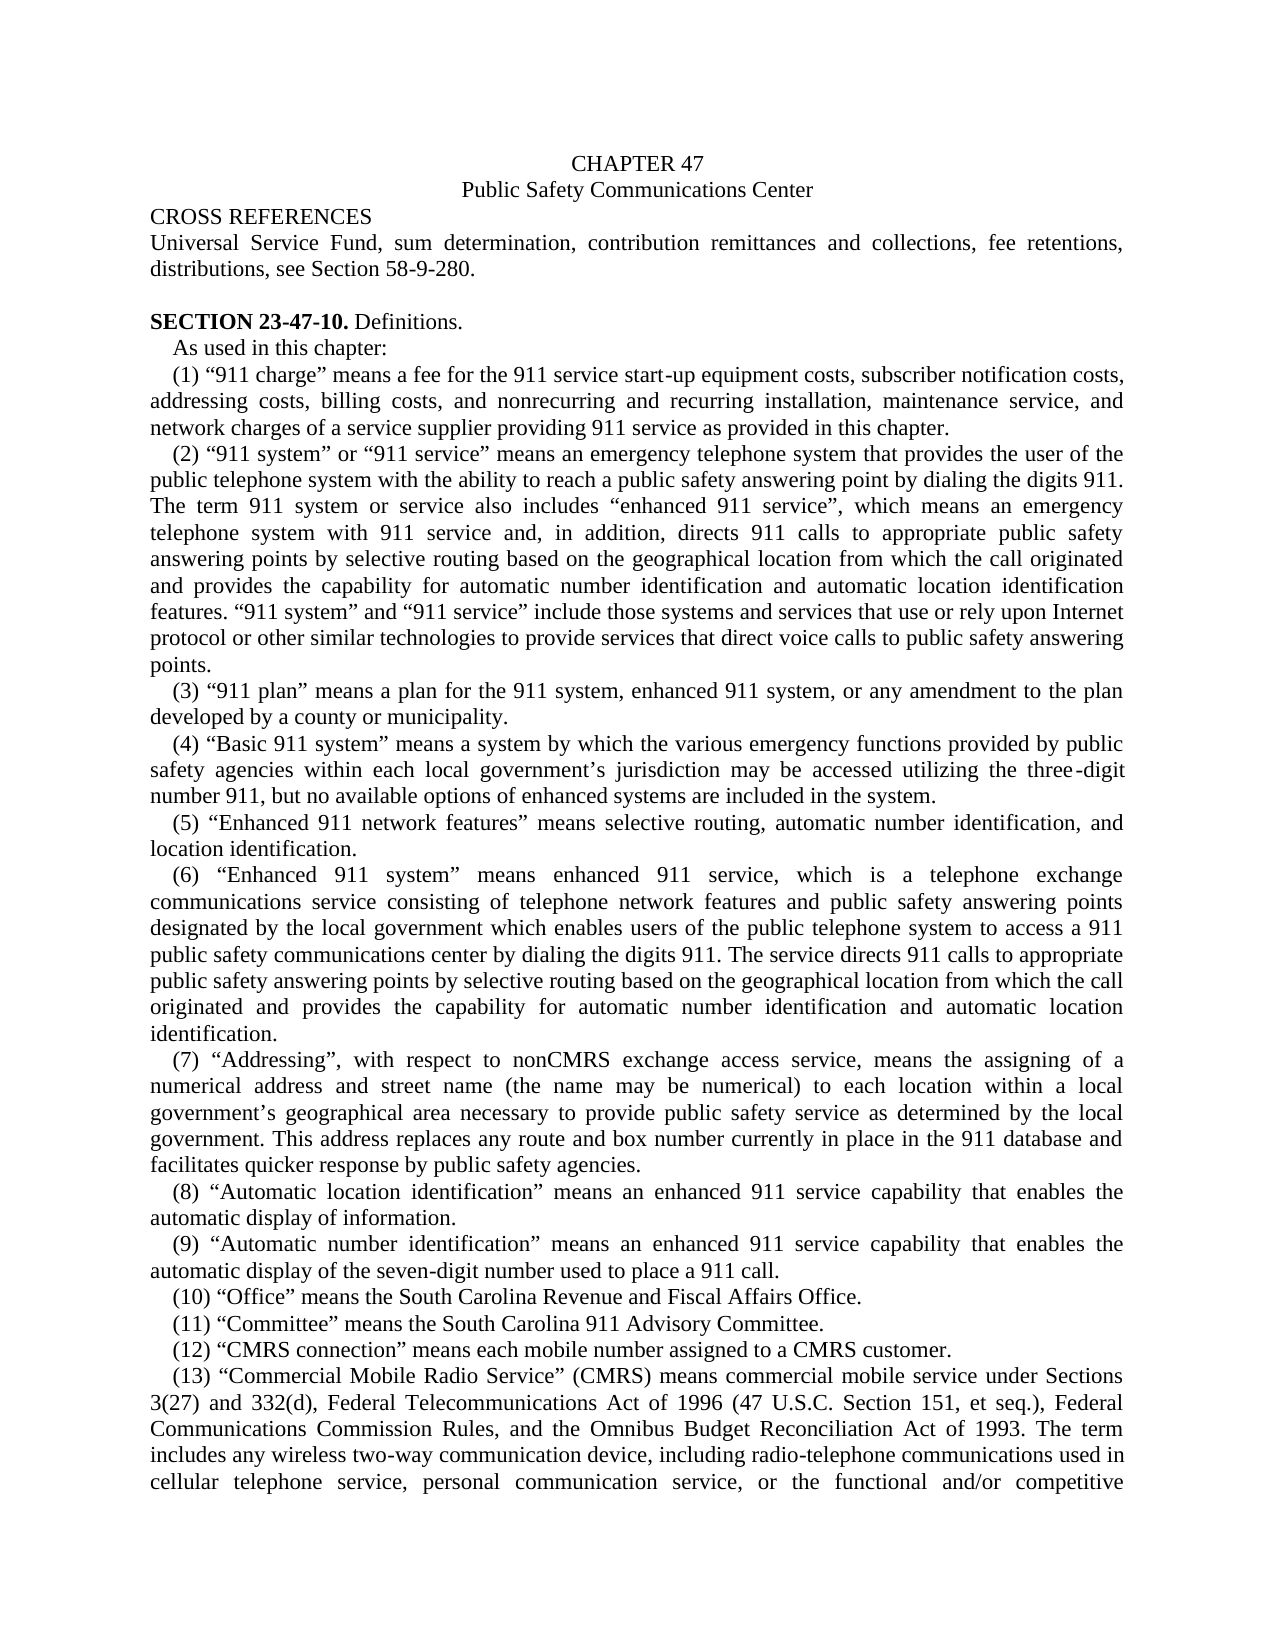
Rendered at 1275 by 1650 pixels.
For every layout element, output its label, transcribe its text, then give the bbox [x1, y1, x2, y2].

text (5) “Enhanced 911 network features” means selective routing, automatic number identification, and location identification. [150, 809, 1125, 862]
text (2) “911 system” or “911 service” means an emergency telephone system that provides the user of the public telephone system with the ability to reach a public safety answering point by dialing the digits 911. The term 911 system or service also includes “enhanced 911 service”, which means an emergency telephone system with 911 service and, in addition, directs 911 calls to appropriate public safety answering points by selective routing based on the geographical location from which the call originated and provides the capability for automatic number identification and automatic location identification features. “911 system” and “911 service” include those systems and services that use or rely upon Internet protocol or other similar technologies to provide services that direct voice calls to public safety answering points. [150, 440, 1125, 677]
text (4) “Basic 911 system” means a system by which the various emergency functions provided by public safety agencies within each local government’s jurisdiction may be accessed utilizing the three-digit number 911, but no available options of enhanced systems are included in the system. [150, 730, 1125, 809]
text (8) “Automatic location identification” means an enhanced 911 service capability that enables the automatic display of information. [150, 1178, 1125, 1231]
text SECTION 23-47-10. Definitions. [150, 308, 1125, 334]
text CROSS REFERENCES [150, 203, 1125, 229]
text (3) “911 plan” means a plan for the 911 system, enhanced 911 system, or any amendment to the plan developed by a county or municipality. [150, 677, 1125, 730]
text (9) “Automatic number identification” means an enhanced 911 service capability that enables the automatic display of the seven-digit number used to place a 911 call. [150, 1231, 1125, 1283]
text (11) “Committee” means the South Carolina 911 Advisory Committee. [150, 1309, 1125, 1336]
text CHAPTER 47 [150, 150, 1125, 176]
text Public Safety Communications Center [150, 176, 1125, 203]
text (10) “Office” means the South Carolina Revenue and Fiscal Affairs Office. [150, 1283, 1125, 1309]
text (6) “Enhanced 911 system” means enhanced 911 service, which is a telephone exchange communications service consisting of telephone network features and public safety answering points designated by the local government which enables users of the public telephone system to access a 911 public safety communications center by dialing the digits 911. The service directs 911 calls to appropriate public safety answering points by selective routing based on the geographical location from which the call originated and provides the capability for automatic number identification and automatic location identification. [150, 862, 1125, 1046]
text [150, 1362, 1125, 1494]
text As used in this chapter: [150, 334, 1125, 361]
text (12) “CMRS connection” means each mobile number assigned to a CMRS customer. [150, 1336, 1125, 1362]
text Universal Service Fund, sum determination, contribution remittances and collections, fee retentions, distributions, see Section 58-9-280. [150, 229, 1125, 282]
text (7) “Addressing”, with respect to nonCMRS exchange access service, means the assigning of a numerical address and street name (the name may be numerical) to each location within a local government’s geographical area necessary to provide public safety service as determined by the local government. This address replaces any route and box number currently in place in the 911 database and facilitates quicker response by public safety agencies. [150, 1046, 1125, 1178]
text (1) “911 charge” means a fee for the 911 service start-up equipment costs, subscriber notification costs, addressing costs, billing costs, and nonrecurring and recurring installation, maintenance service, and network charges of a service supplier providing 911 service as provided in this chapter. [150, 361, 1125, 440]
